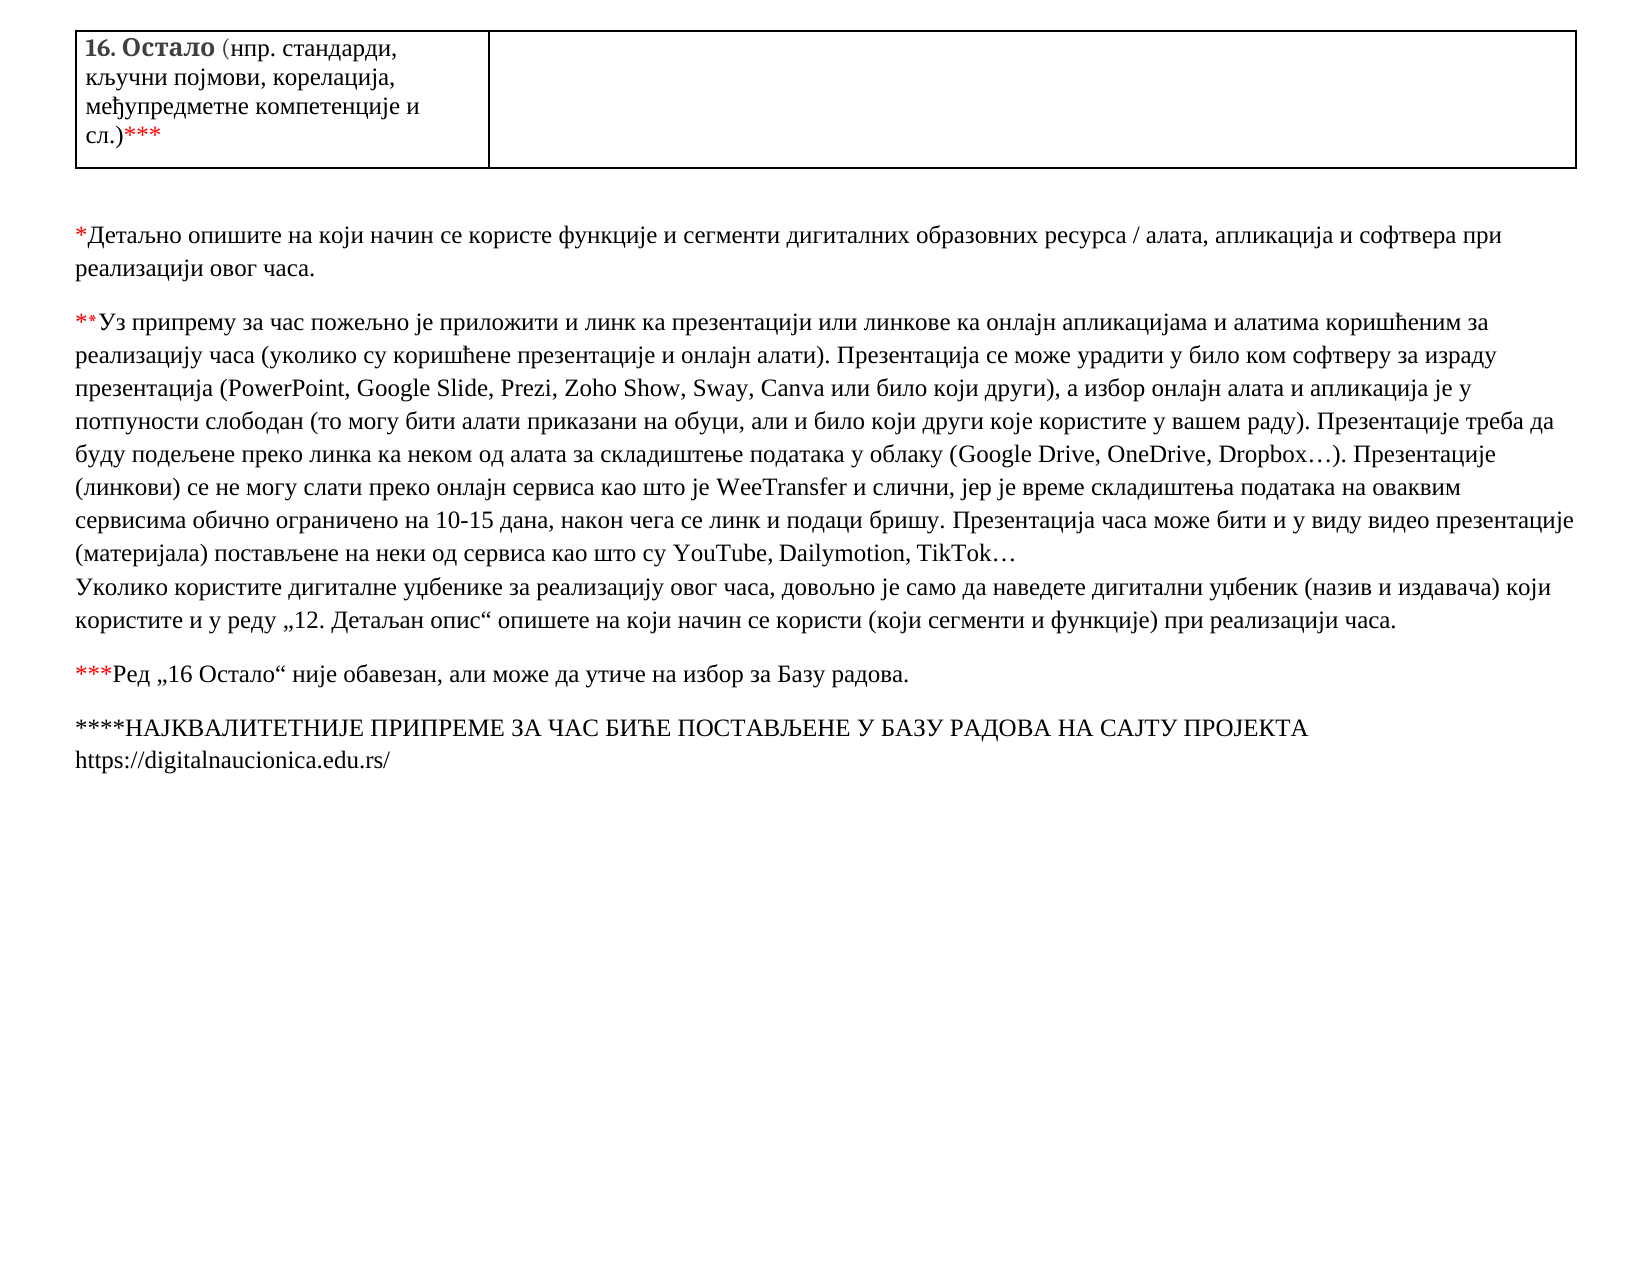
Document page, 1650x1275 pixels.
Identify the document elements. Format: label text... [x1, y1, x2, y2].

table_cell [490, 32, 1575, 167]
text *Детаљно опишите на који начин се користе функције и сегменти дигиталних образовних ресурса / алата, апликација и софтвера при реализацији овог часа. [75, 220, 1575, 282]
text **Уз припрему за час пожељно је приложити и линк ка презентацији или линкове ка онлајн апликацијама и алатима коришћеним за реализацију часа (уколико су коришћене презентације и онлајн алати). Презентација се може урадити у било ком софтверу за израду презентација (PowerPoint, Google Slide, Prezi, Zoho Show, Sway, Canva или било који други), а избор онлајн алата и апликација је у потпуности слободан (то могу бити алати приказани на обуци, али и било који други које користите у вашем раду). Презентације треба да буду подељене преко линка ка неком од алата за складиштење података у облаку (Google Drive, OneDrive, Dropbox…). Презентације (линкови) се не могу слати преко онлајн сервиса као што је WeeTransfer и слични, јер је време складиштења података на оваквим сервисима обично ограничено на 10-15 дана, након чега се линк и подаци бришу. Презентација часа може бити и у виду видео презентације (материјала) постављене на неки од сервиса као што су YouTube, Dailymotion, TikTok… Уколико користите дигиталне уџбенике за реализацију овог часа, довољно је само да наведете дигитални уџбеник (назив и издавача) који користите и у реду „12. Детаљан опис“ опишете на који начин се користи (који сегменти и функције) при реализацији часа. [75, 307, 1575, 634]
text ****НАЈКВАЛИТЕТНИЈЕ ПРИПРЕМЕ ЗА ЧАС БИЋЕ ПОСТАВЉЕНЕ У БАЗУ РАДОВА НА САЈТУ ПРОЈЕКТА https://digitalnaucionica.edu.rs/ [75, 713, 1575, 774]
table_cell 16. Остало (нпр. стандарди, кључни појмови, корелација, међупредметне компетенције и сл.)*** [77, 32, 488, 167]
text ***Ред „16 Остало“ није обавезан, али може да утиче на избор за Базу радова. [75, 659, 1575, 687]
